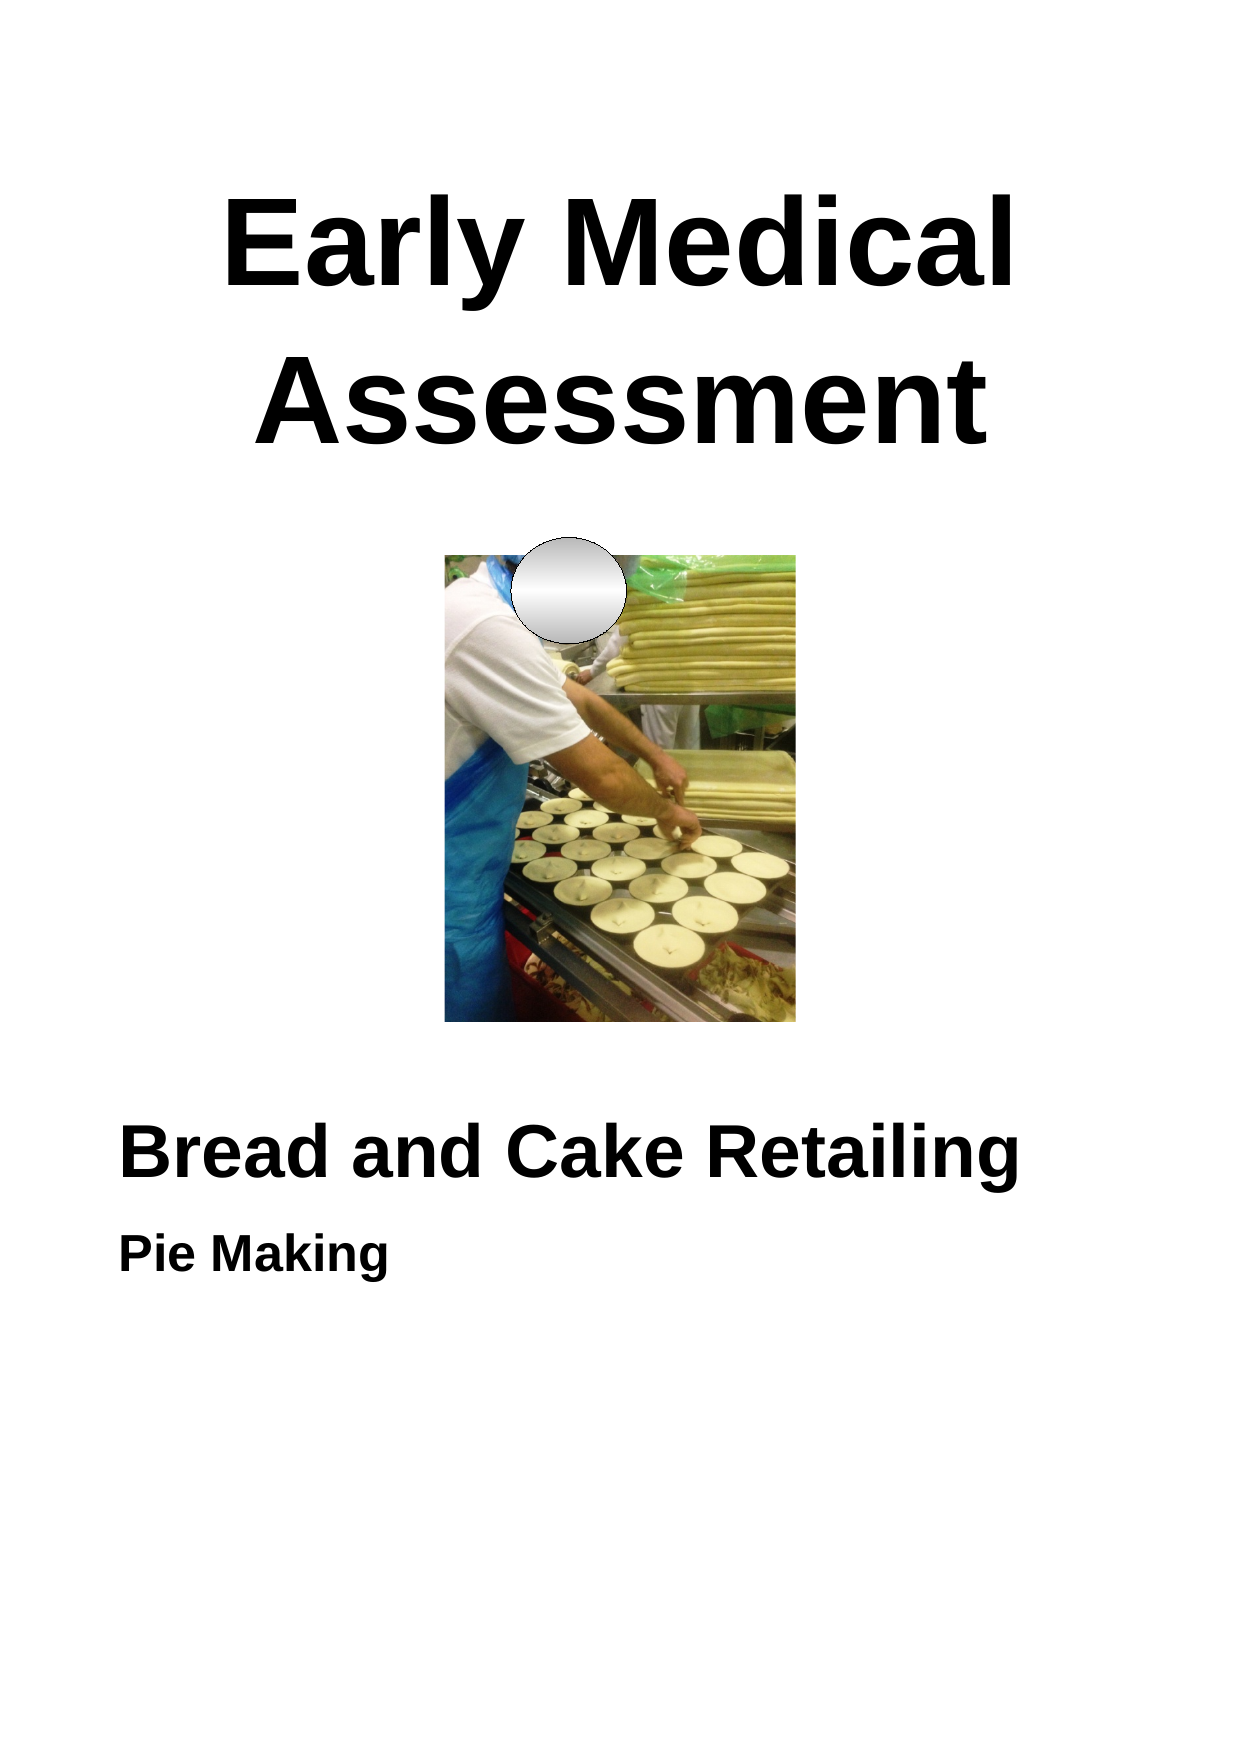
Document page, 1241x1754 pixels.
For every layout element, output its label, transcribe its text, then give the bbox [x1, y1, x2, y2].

title Pie Making [118, 1223, 1122, 1282]
title Early Medical Assessment [118, 168, 1122, 470]
picture [444, 555, 796, 1022]
title Bread and Cake Retailing [118, 1107, 1122, 1193]
